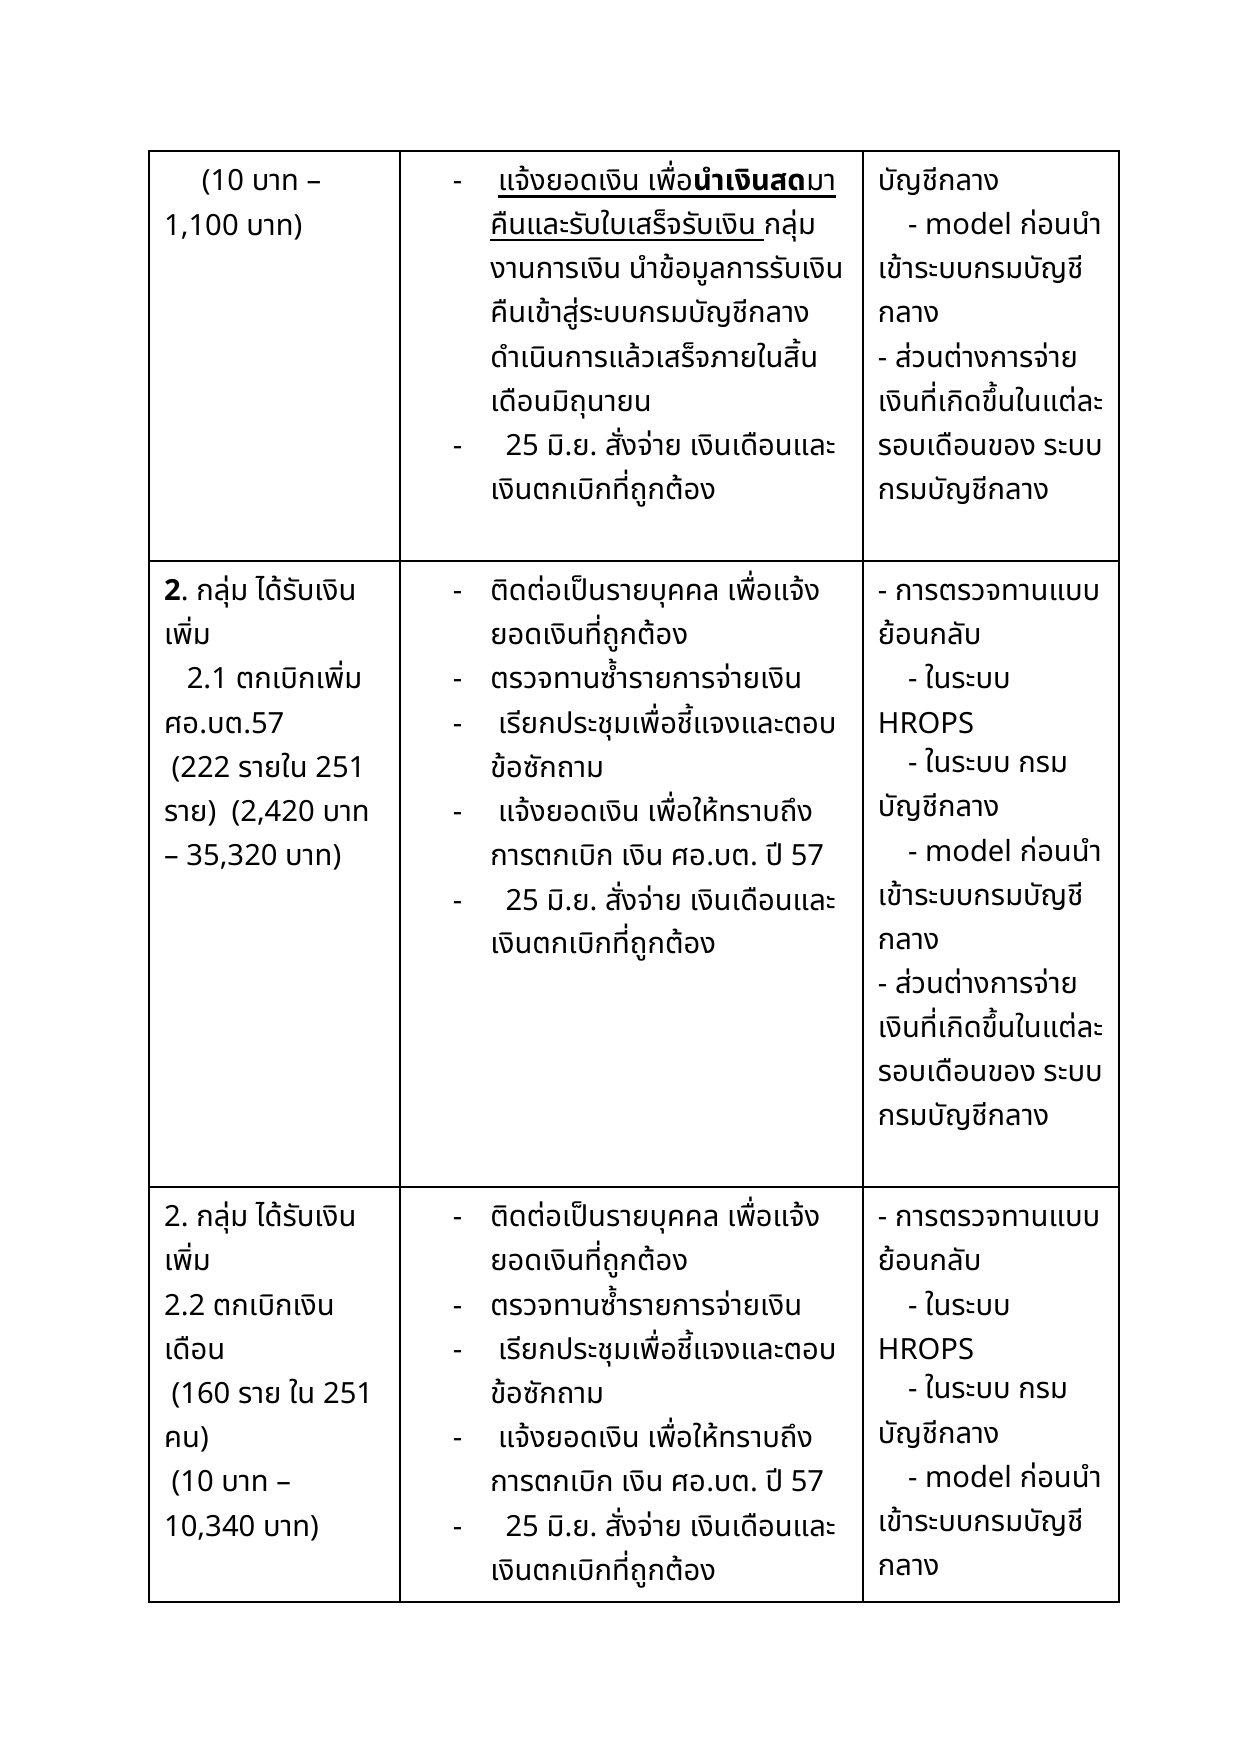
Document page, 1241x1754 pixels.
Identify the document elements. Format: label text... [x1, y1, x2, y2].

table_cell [401, 1188, 862, 1601]
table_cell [401, 152, 862, 560]
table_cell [150, 152, 399, 560]
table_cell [150, 1188, 399, 1601]
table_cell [864, 1188, 1118, 1601]
table_cell 2. กลุ่ม ได้รับเงินเพิ่ม 2.1 ตกเบิกเพิ่ม ศอ.บต.57 (222 รายใน 251 ราย) (2,420 บาท – 35,320 บาท) [150, 562, 399, 1186]
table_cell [864, 152, 1118, 560]
